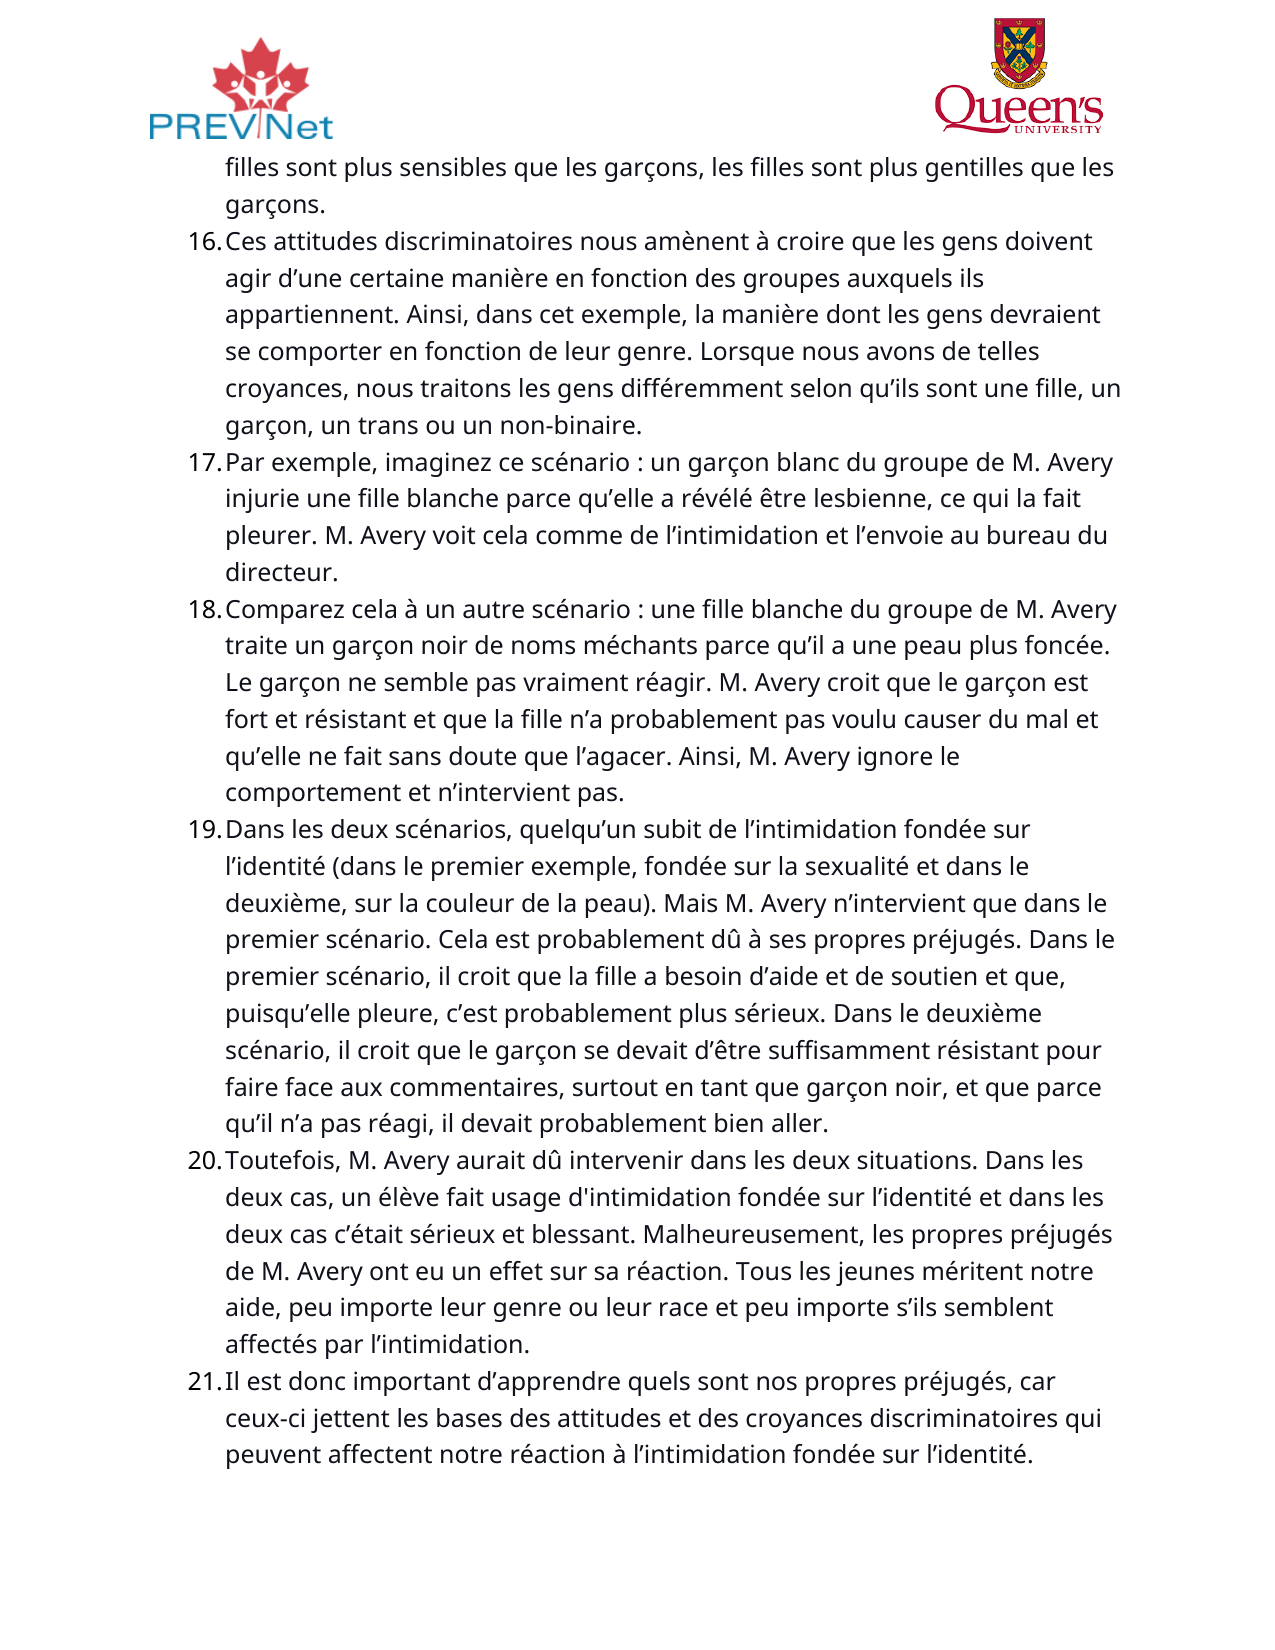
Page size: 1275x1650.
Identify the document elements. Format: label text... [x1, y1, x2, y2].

picture [150, 37, 333, 139]
list Ces attitudes discriminatoires nous amènent à croire que les gens doivent agir d’une certaine manière en fonction des groupes auxquels ils appartiennent. Ainsi, dans cet exemple, la manière dont les gens devraient se comporter en fonction de leur genre. Lorsque nous avons de telles croyances, nous traitons les gens différemment selon qu’ils sont une fille, un garçon, un trans ou un non-binaire. [187, 223, 1125, 441]
list Comparez cela à un autre scénario : une fille blanche du groupe de M. Avery traite un garçon noir de noms méchants parce qu’il a une peau plus foncée. Le garçon ne semble pas vraiment réagir. M. Avery croit que le garçon est fort et résistant et que la fille n’a probablement pas voulu causer du mal et qu’elle ne fait sans doute que l’agacer. Ainsi, M. Avery ignore le comportement et n’intervient pas. [187, 591, 1125, 809]
list Dans les deux scénarios, quelqu’un subit de l’intimidation fondée sur l’identité (dans le premier exemple, fondée sur la sexualité et dans le deuxième, sur la couleur de la peau). Mais M. Avery n’intervient que dans le premier scénario. Cela est probablement dû à ses propres préjugés. Dans le premier scénario, il croit que la fille a besoin d’aide et de soutien et que, puisqu’elle pleure, c’est probablement plus sérieux. Dans le deuxième scénario, il croit que le garçon se devait d’être suffisamment résistant pour faire face aux commentaires, surtout en tant que garçon noir, et que parce qu’il n’a pas réagi, il devait probablement bien aller. [187, 812, 1125, 1140]
picture [911, 15, 1125, 139]
list Il est donc important d’apprendre quels sont nos propres préjugés, car ceux-ci jettent les bases des attitudes et des croyances discriminatoires qui peuvent affectent notre réaction à l’intimidation fondée sur l’identité. [187, 1363, 1125, 1471]
list Par exemple, imaginez ce scénario : un garçon blanc du groupe de M. Avery injurie une fille blanche parce qu’elle a révélé être lesbienne, ce qui la fait pleurer. M. Avery voit cela comme de l’intimidation et l’envoie au bureau du directeur. [187, 444, 1125, 588]
list Toutefois, M. Avery aurait dû intervenir dans les deux situations. Dans les deux cas, un élève fait usage d'intimidation fondée sur l’identité et dans les deux cas c’était sérieux et blessant. Malheureusement, les propres préjugés de M. Avery ont eu un effet sur sa réaction. Tous les jeunes méritent notre aide, peu importe leur genre ou leur race et peu importe s’ils semblent affectés par l’intimidation. [187, 1143, 1125, 1361]
